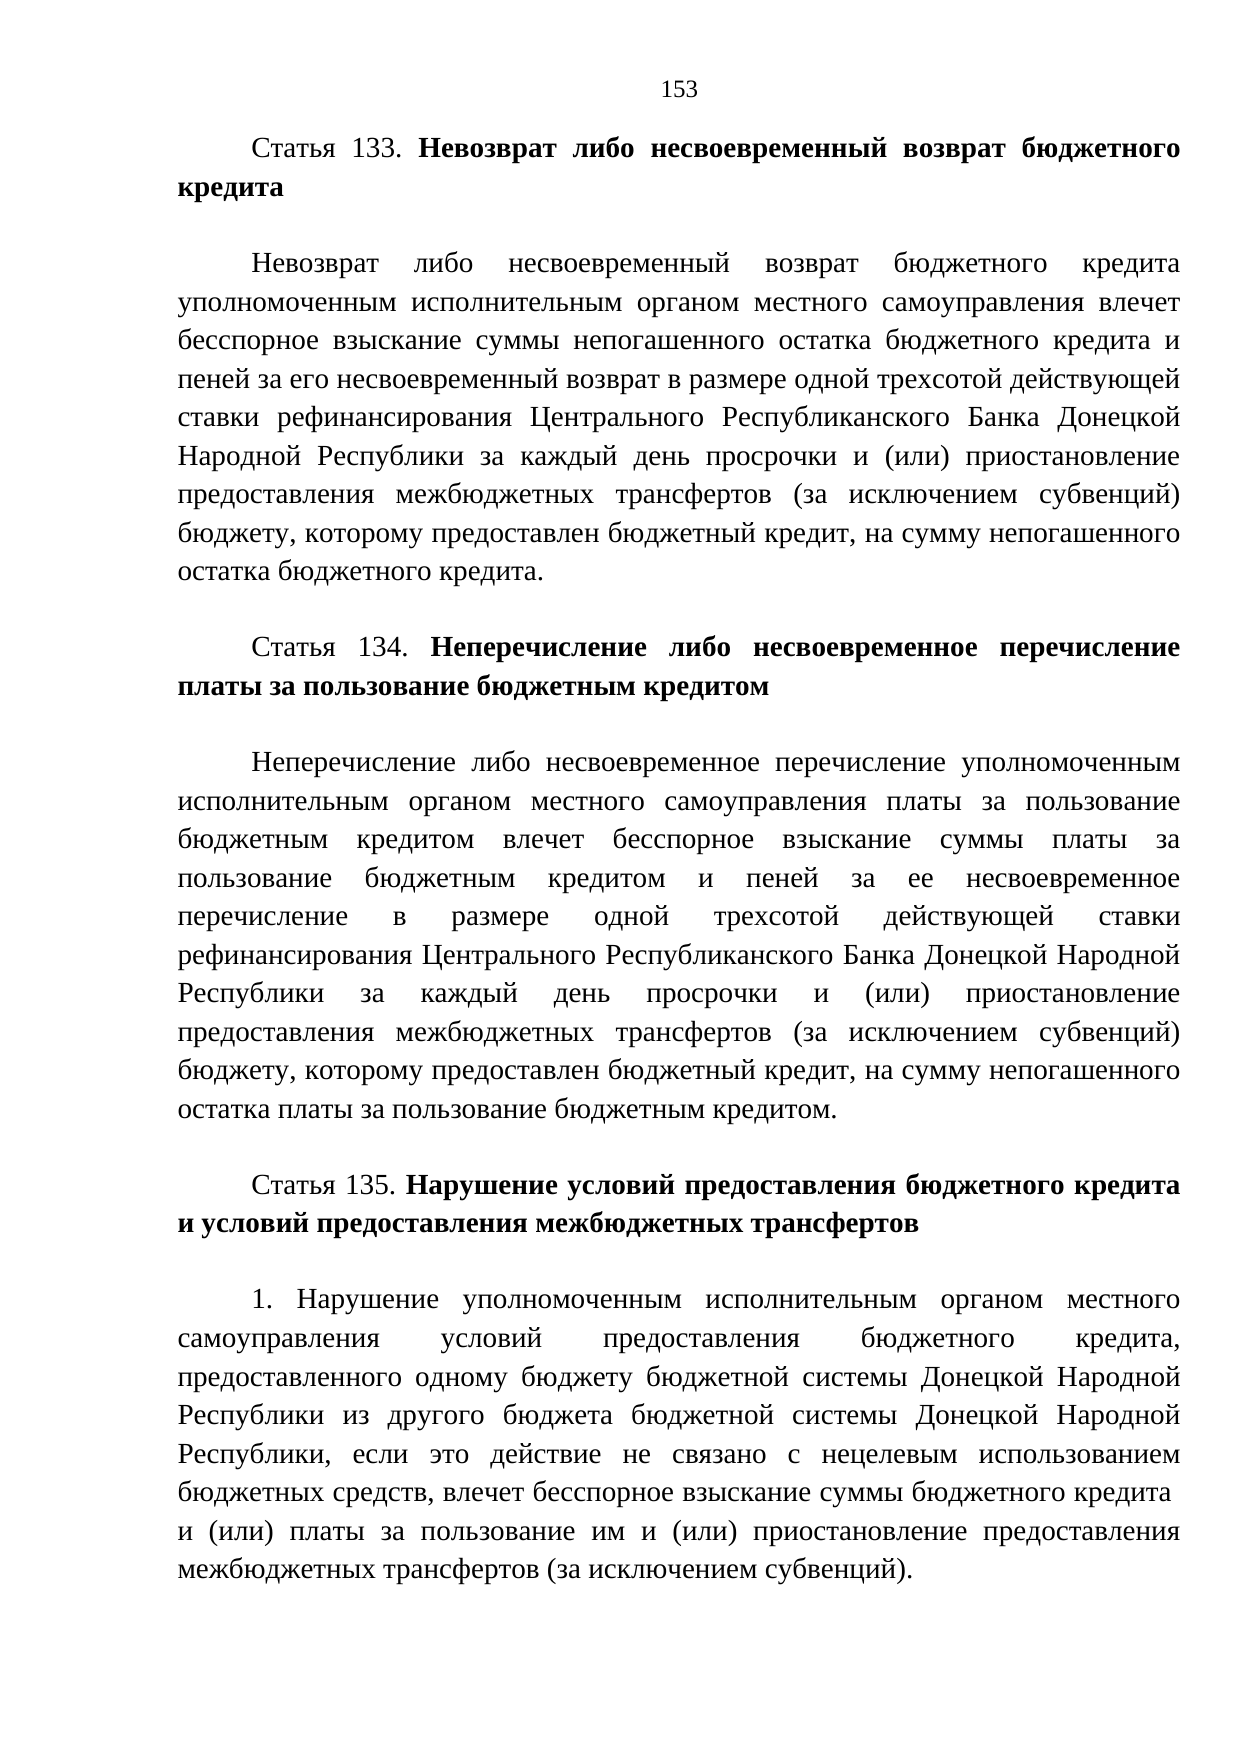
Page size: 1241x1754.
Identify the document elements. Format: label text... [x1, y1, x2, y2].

text Статья 133. Невозврат либо несвоевременный возврат бюджетного кредита [177, 131, 1181, 203]
text Неперечисление либо несвоевременное перечисление уполномоченным исполнительным органом местного самоуправления платы за пользование бюджетным кредитом влечет бесспорное взыскание суммы платы за пользование бюджетным кредитом и пеней за ее несвоевременное перечисление в размере одной трехсотой действующей ставки рефинансирования Центрального Республиканского Банка Донецкой Народной Республики за каждый день просрочки и (или) приостановление предоставления межбюджетных трансфертов (за исключением субвенций) бюджету, которому предоставлен бюджетный кредит, на сумму непогашенного остатка платы за пользование бюджетным кредитом. [177, 744, 1181, 1124]
text 1. Нарушение уполномоченным исполнительным органом местного самоуправления условий предоставления бюджетного кредита, предоставленного одному бюджету бюджетной системы Донецкой Народной Республики из другого бюджета бюджетной системы Донецкой Народной Республики, если это действие не связано с нецелевым использованием бюджетных средств, влечет бесспорное взыскание суммы бюджетного кредита и (или) платы за пользование им и (или) приостановление предоставления межбюджетных трансфертов (за исключением субвенций). [177, 1282, 1181, 1585]
text Статья 134. Неперечисление либо несвоевременное перечисление платы за пользование бюджетным кредитом [177, 629, 1181, 702]
text Статья 135. Нарушение условий предоставления бюджетного кредита и условий предоставления межбюджетных трансфертов [177, 1167, 1181, 1239]
text Невозврат либо несвоевременный возврат бюджетного кредита уполномоченным исполнительным органом местного самоуправления влечет бесспорное взыскание суммы непогашенного остатка бюджетного кредита и пеней за его несвоевременный возврат в размере одной трехсотой действующей ставки рефинансирования Центрального Республиканского Банка Донецкой Народной Республики за каждый день просрочки и (или) приостановление предоставления межбюджетных трансфертов (за исключением субвенций) бюджету, которому предоставлен бюджетный кредит, на сумму непогашенного остатка бюджетного кредита. [177, 245, 1181, 587]
